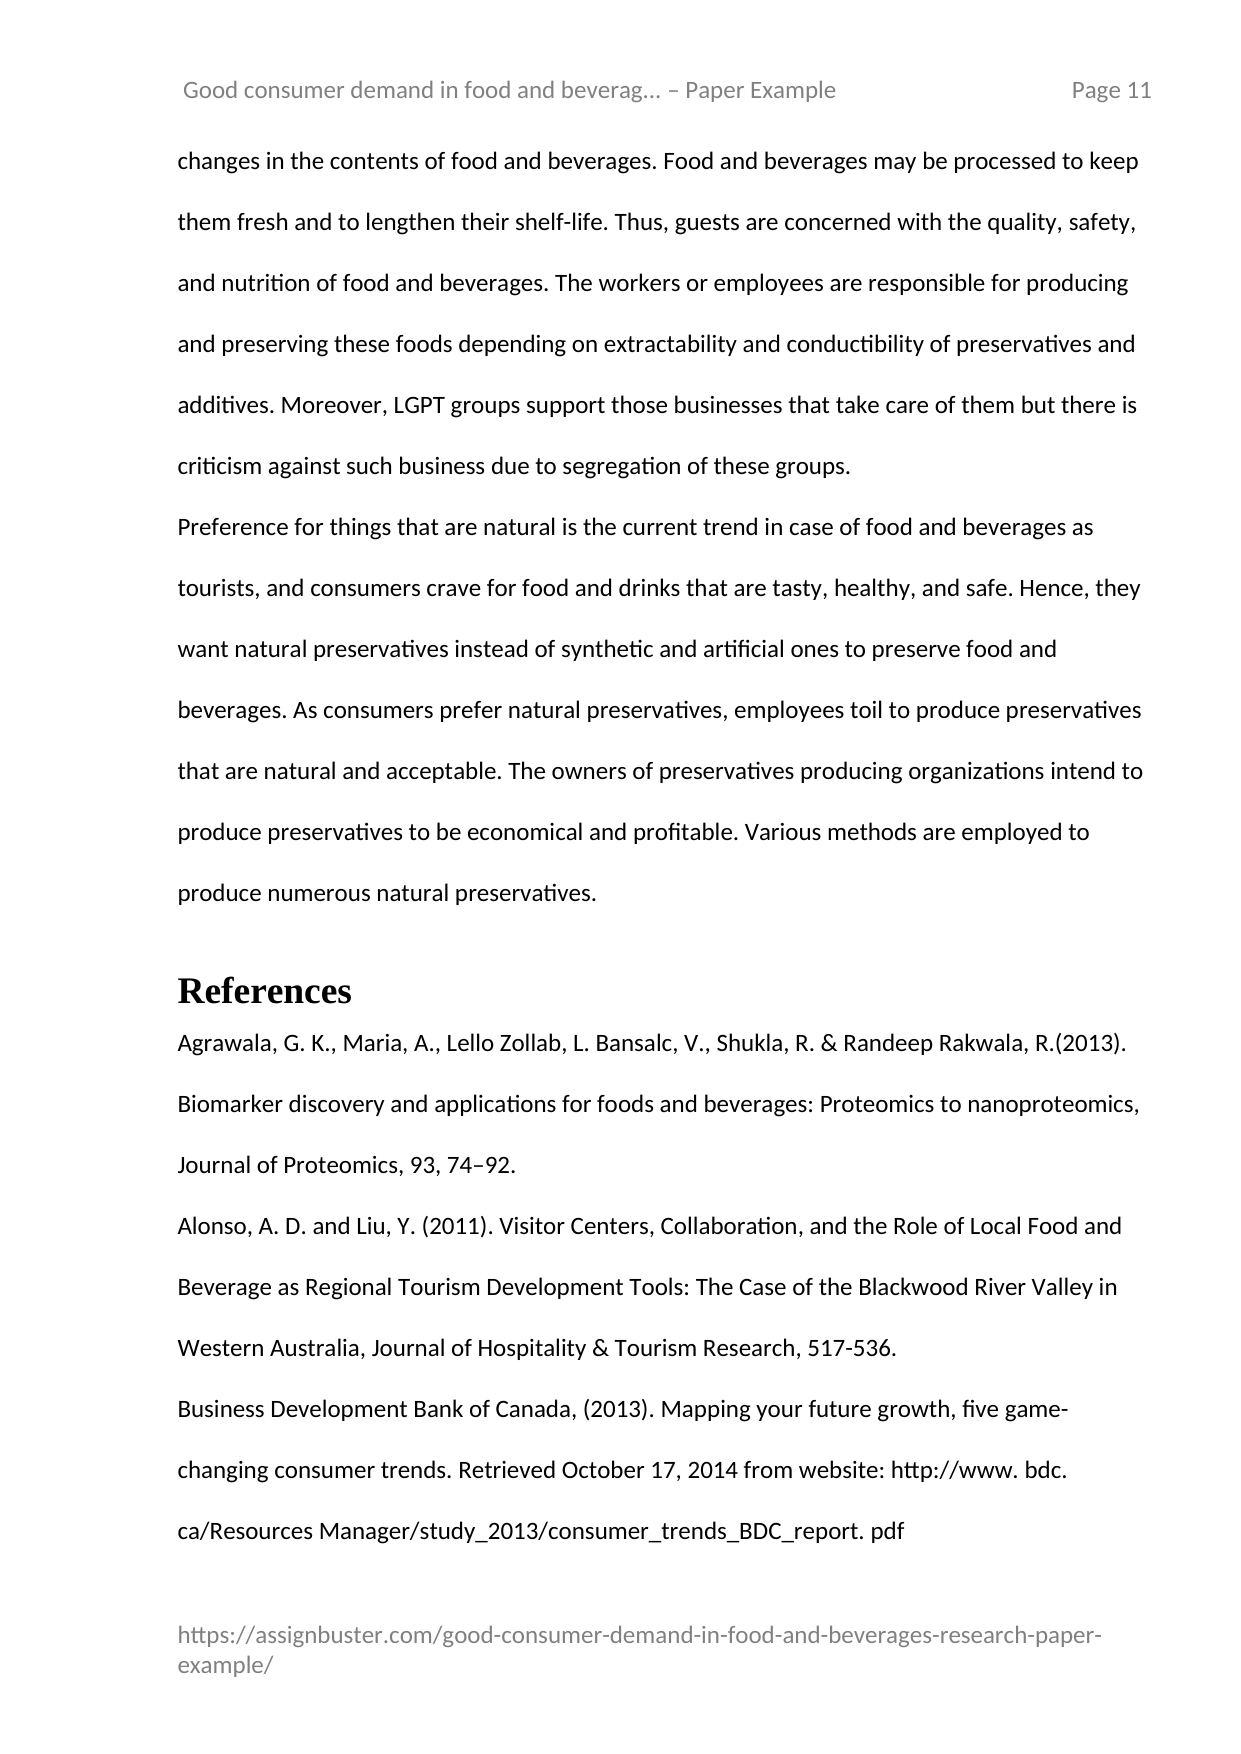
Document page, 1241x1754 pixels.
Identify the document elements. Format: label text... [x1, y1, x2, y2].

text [177, 145, 1152, 908]
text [177, 1027, 1152, 1546]
subtitle References [177, 968, 1152, 1011]
